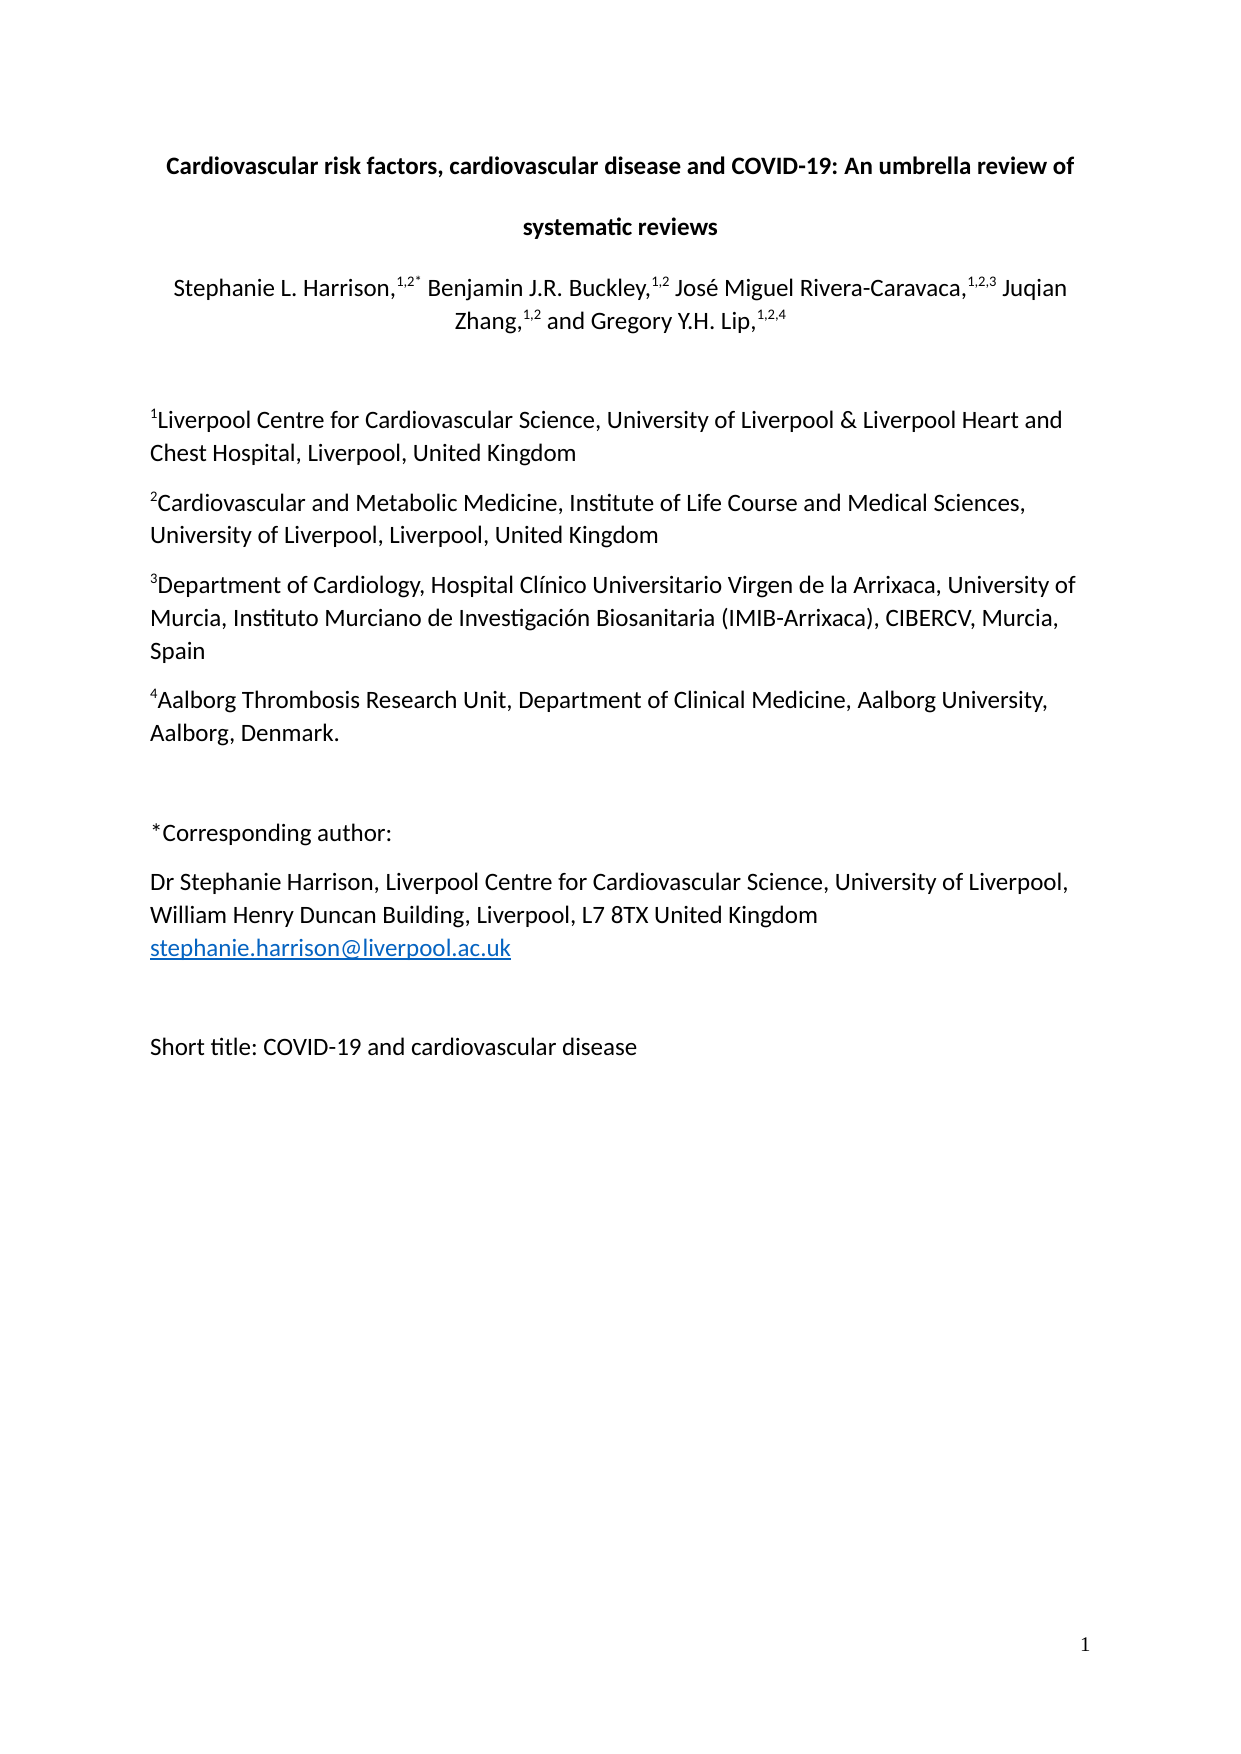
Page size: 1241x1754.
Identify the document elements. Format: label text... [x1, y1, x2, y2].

text Stephanie L. Harrison,1,2* Benjamin J.R. Buckley,1,2 José Miguel Rivera-Caravaca,1,2,3 Juqian Zhang,1,2 and Gregory Y.H. Lip,1,2,4 [150, 272, 1090, 336]
text Dr Stephanie Harrison, Liverpool Centre for Cardiovascular Science, University of Liverpool, William Henry Duncan Building, Liverpool, L7 8TX United Kingdom stephanie.harrison@liverpool.ac.uk [150, 866, 1090, 963]
text 1Liverpool Centre for Cardiovascular Science, University of Liverpool & Liverpool Heart and Chest Hospital, Liverpool, United Kingdom [150, 404, 1090, 468]
text 3Department of Cardiology, Hospital Clínico Universitario Virgen de la Arrixaca, University of Murcia, Instituto Murciano de Investigación Biosanitaria (IMIB-Arrixaca), CIBERCV, Murcia, Spain [150, 569, 1090, 666]
text 2Cardiovascular and Metabolic Medicine, Institute of Life Course and Medical Sciences, University of Liverpool, Liverpool, United Kingdom [150, 487, 1090, 550]
text 4Aalborg Thrombosis Research Unit, Department of Clinical Medicine, Aalborg University, Aalborg, Denmark. [150, 684, 1090, 748]
text Cardiovascular risk factors, cardiovascular disease and COVID-19: An umbrella review of systematic reviews [150, 150, 1090, 242]
text Short title: COVID-19 and cardiovascular disease [150, 1031, 1090, 1062]
text *Corresponding author: [150, 817, 1090, 847]
